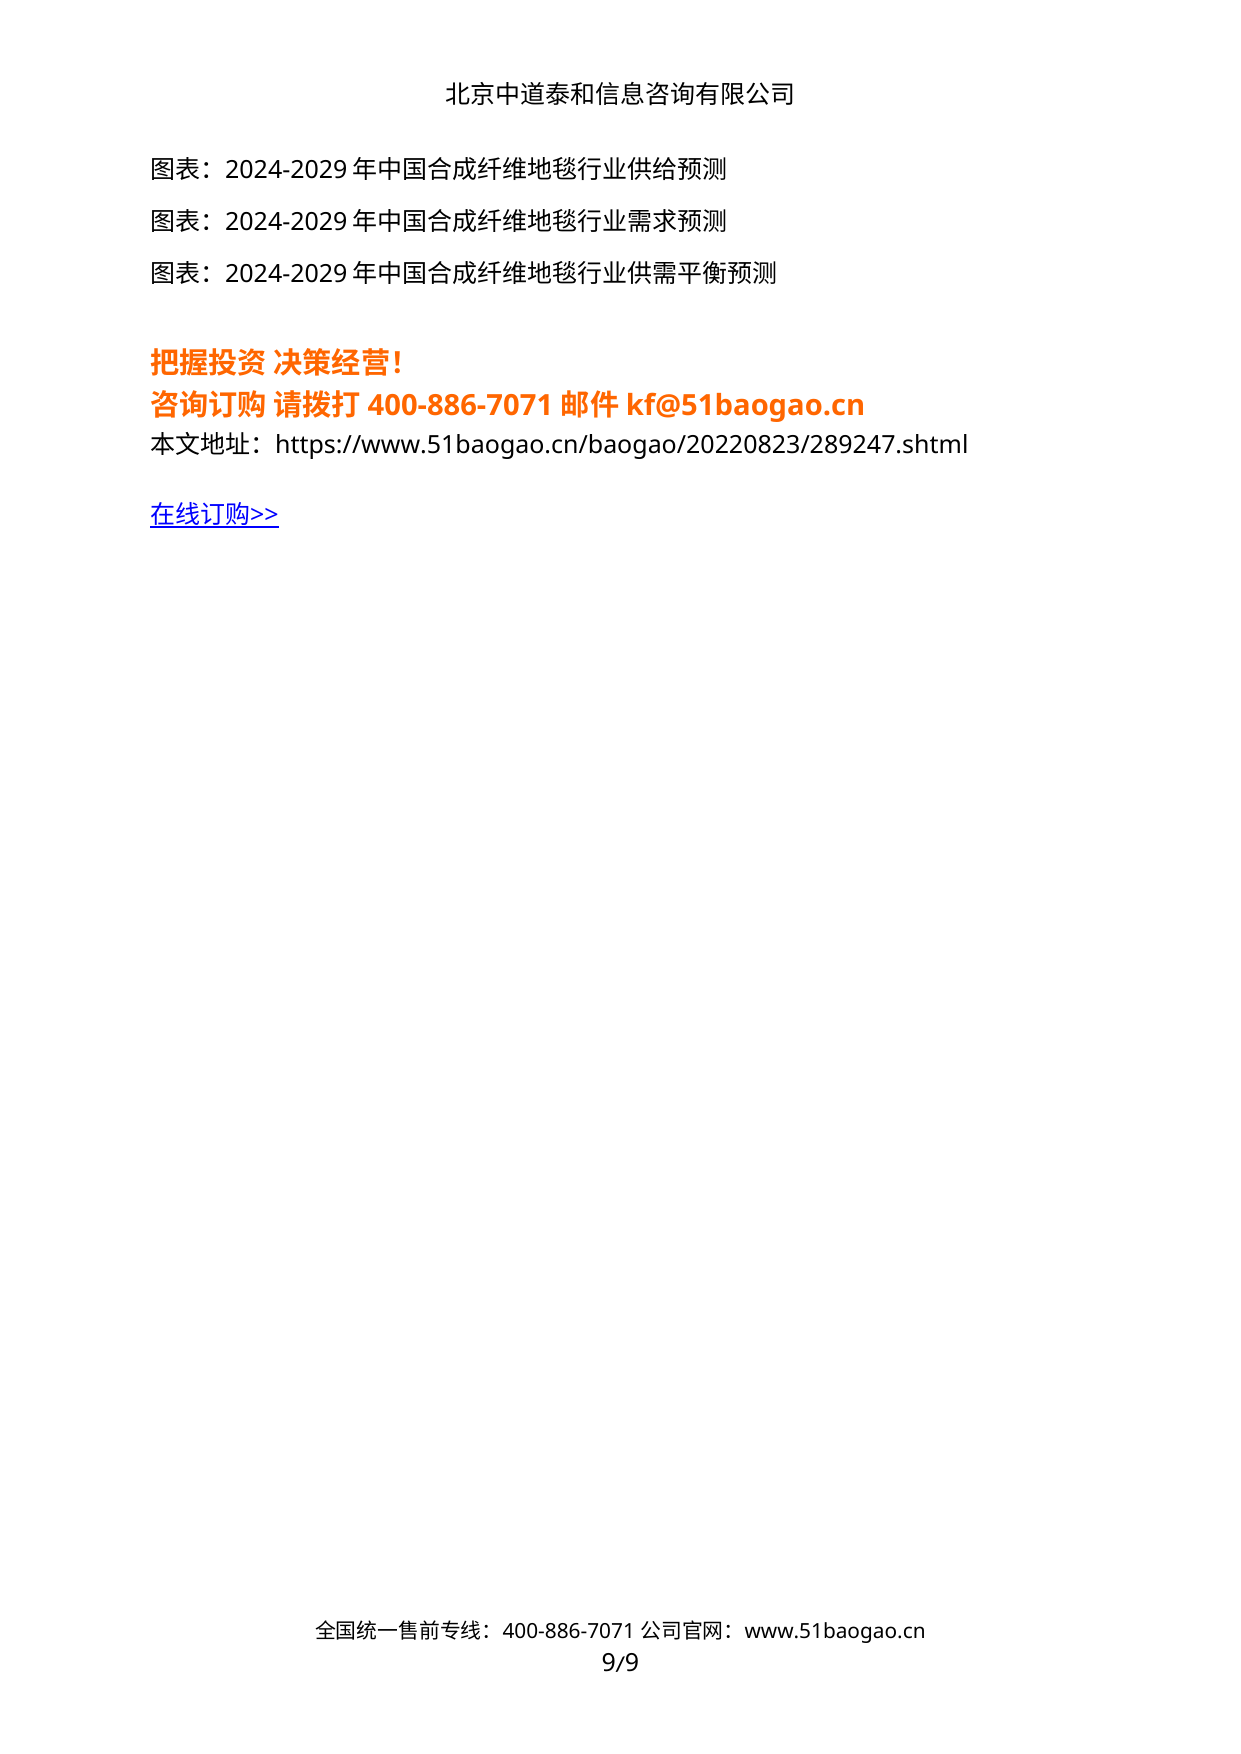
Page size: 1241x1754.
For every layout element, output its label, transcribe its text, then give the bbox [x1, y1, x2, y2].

text 在线订购>> [150, 461, 1090, 531]
text 图表：2024-2029年中国合成纤维地毯行业供需平衡预测 [150, 254, 1090, 290]
text 图表：2024-2029年中国合成纤维地毯行业供给预测 [150, 150, 1090, 186]
text 把握投资 决策经营！咨询订购 请拨打 400-886-7071 邮件 kf@51baogao.cn本文地址：https://www.51baogao.cn/baogao/20220823/289247.shtml [150, 306, 1090, 461]
text 图表：2024-2029年中国合成纤维地毯行业需求预测 [150, 202, 1090, 238]
